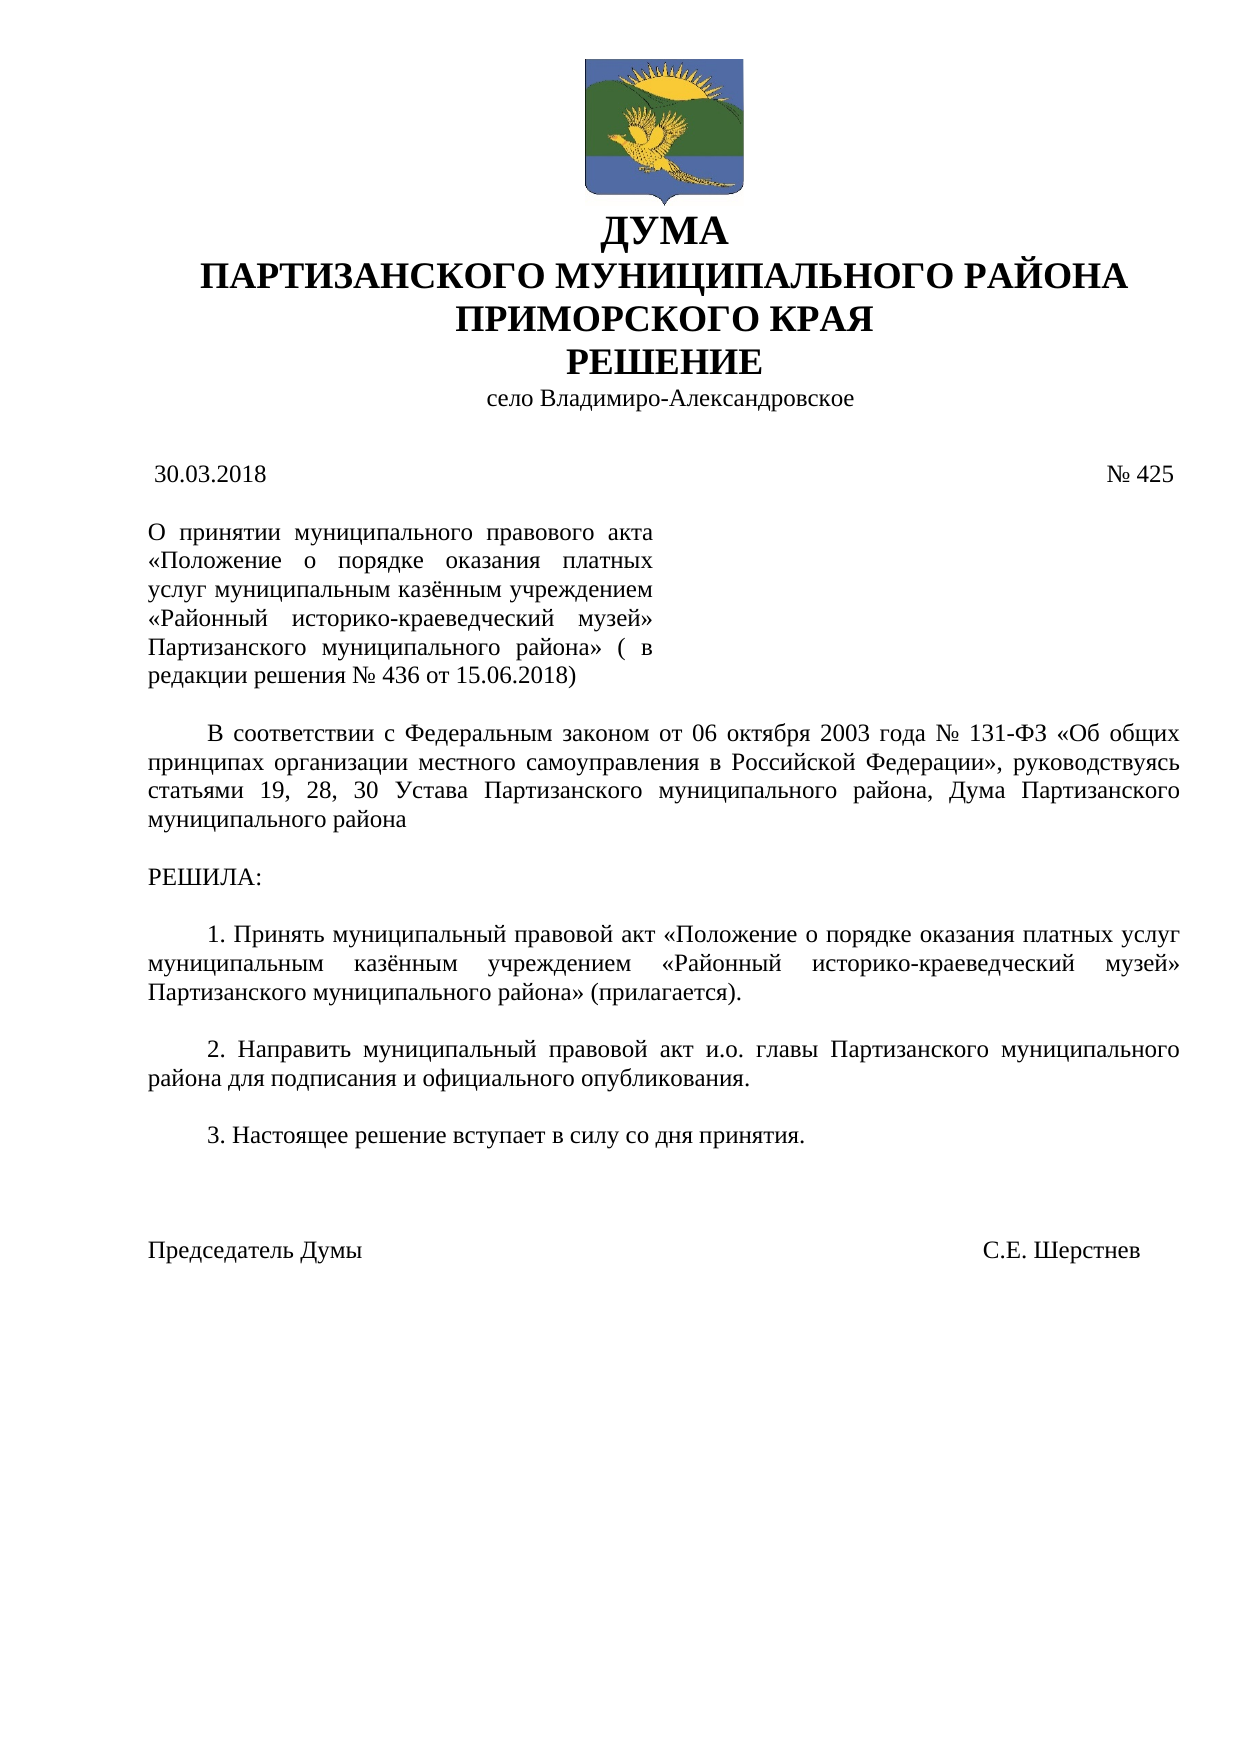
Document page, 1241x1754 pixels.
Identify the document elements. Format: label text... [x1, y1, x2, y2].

table_header О принятии муниципального правового акта «Положение о порядке оказания платных услуг муниципальным казённым учреждением «Районный историко-краеведческий музей» Партизанского муниципального района» ( в редакции решения № 436 от 15.06.2018) [136, 517, 664, 689]
text ПРИМОРСКОГО КРАЯ [148, 296, 1181, 339]
text РЕШИЛА: [148, 862, 1181, 891]
subtitle РЕШЕНИЕ [148, 339, 1181, 383]
text ПАРТИЗАНСКОГО МУНИЦИПАЛЬНОГО РАЙОНА [148, 253, 1181, 296]
text 30.03.2018 № 425 [148, 459, 1181, 488]
picture [585, 59, 744, 206]
text 1. Принять муниципальный правовой акт «Положение о порядке оказания платных услуг муниципальным казённым учреждением «Районный историко-краеведческий музей» Партизанского муниципального района» (прилагается). [148, 919, 1181, 1006]
text Председатель Думы С.Е. Шерстнев [148, 1236, 1181, 1264]
text село Владимиро-Александровское [148, 383, 1181, 411]
text В соответствии с Федеральным законом от 06 октября 2003 года № 131-ФЗ «Об общих принципах организации местного самоуправления в Российской Федерации», руководствуясь статьями 19, 28, 30 Устава Партизанского муниципального района, Дума Партизанского муниципального района [148, 718, 1181, 833]
text 2. Направить муниципальный правовой акт и.о. главы Партизанского муниципального района для подписания и официального опубликования. [148, 1034, 1181, 1092]
text 3. Настоящее решение вступает в силу со дня принятия. [148, 1121, 1181, 1149]
text ДУМА [148, 205, 1181, 253]
